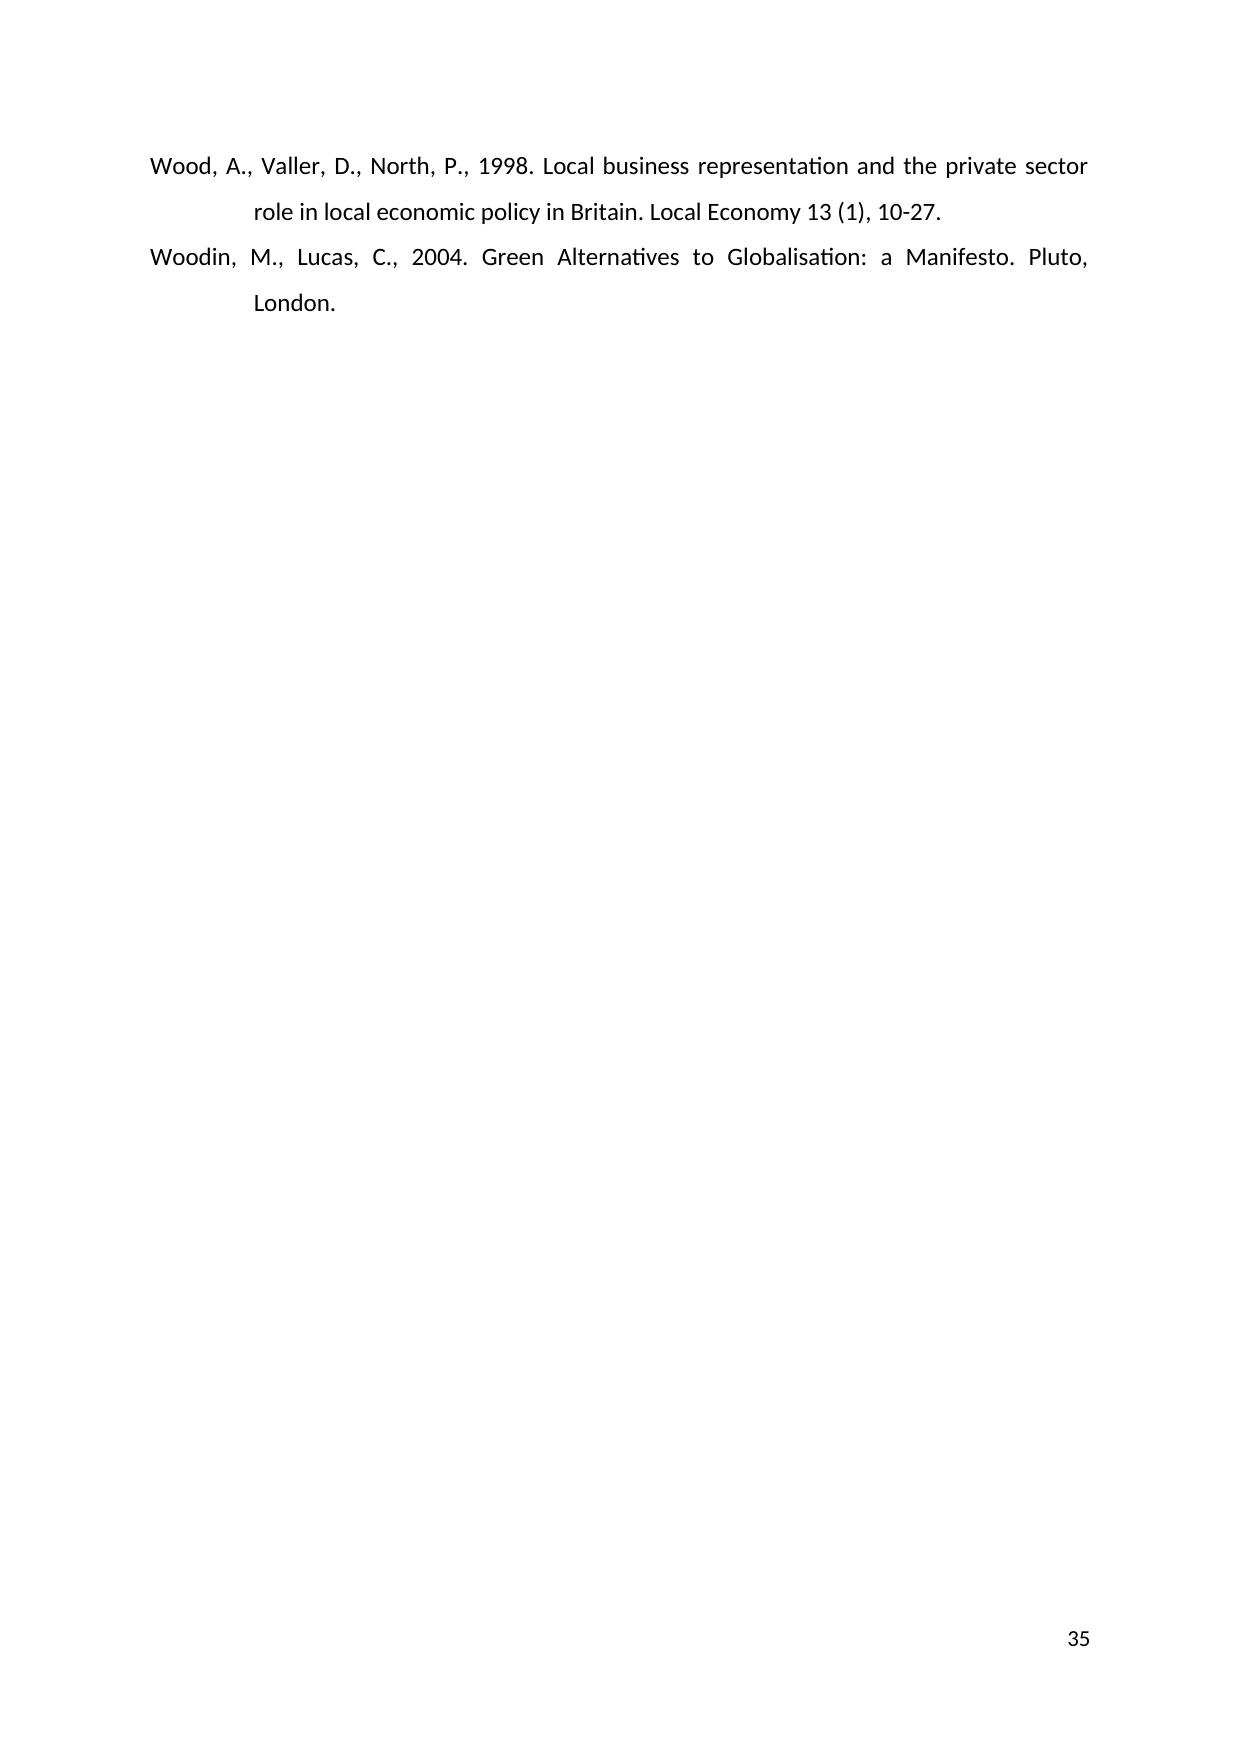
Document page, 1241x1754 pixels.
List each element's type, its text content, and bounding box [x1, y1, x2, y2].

text Wood, A., Valler, D., North, P., 1998. Local business representation and the private sector role in local economic policy in Britain. Local Economy 13 (1), 10-27. [150, 150, 1090, 226]
text Woodin, M., Lucas, C., 2004. Green Alternatives to Globalisation: a Manifesto. Pluto, London. [150, 241, 1090, 318]
